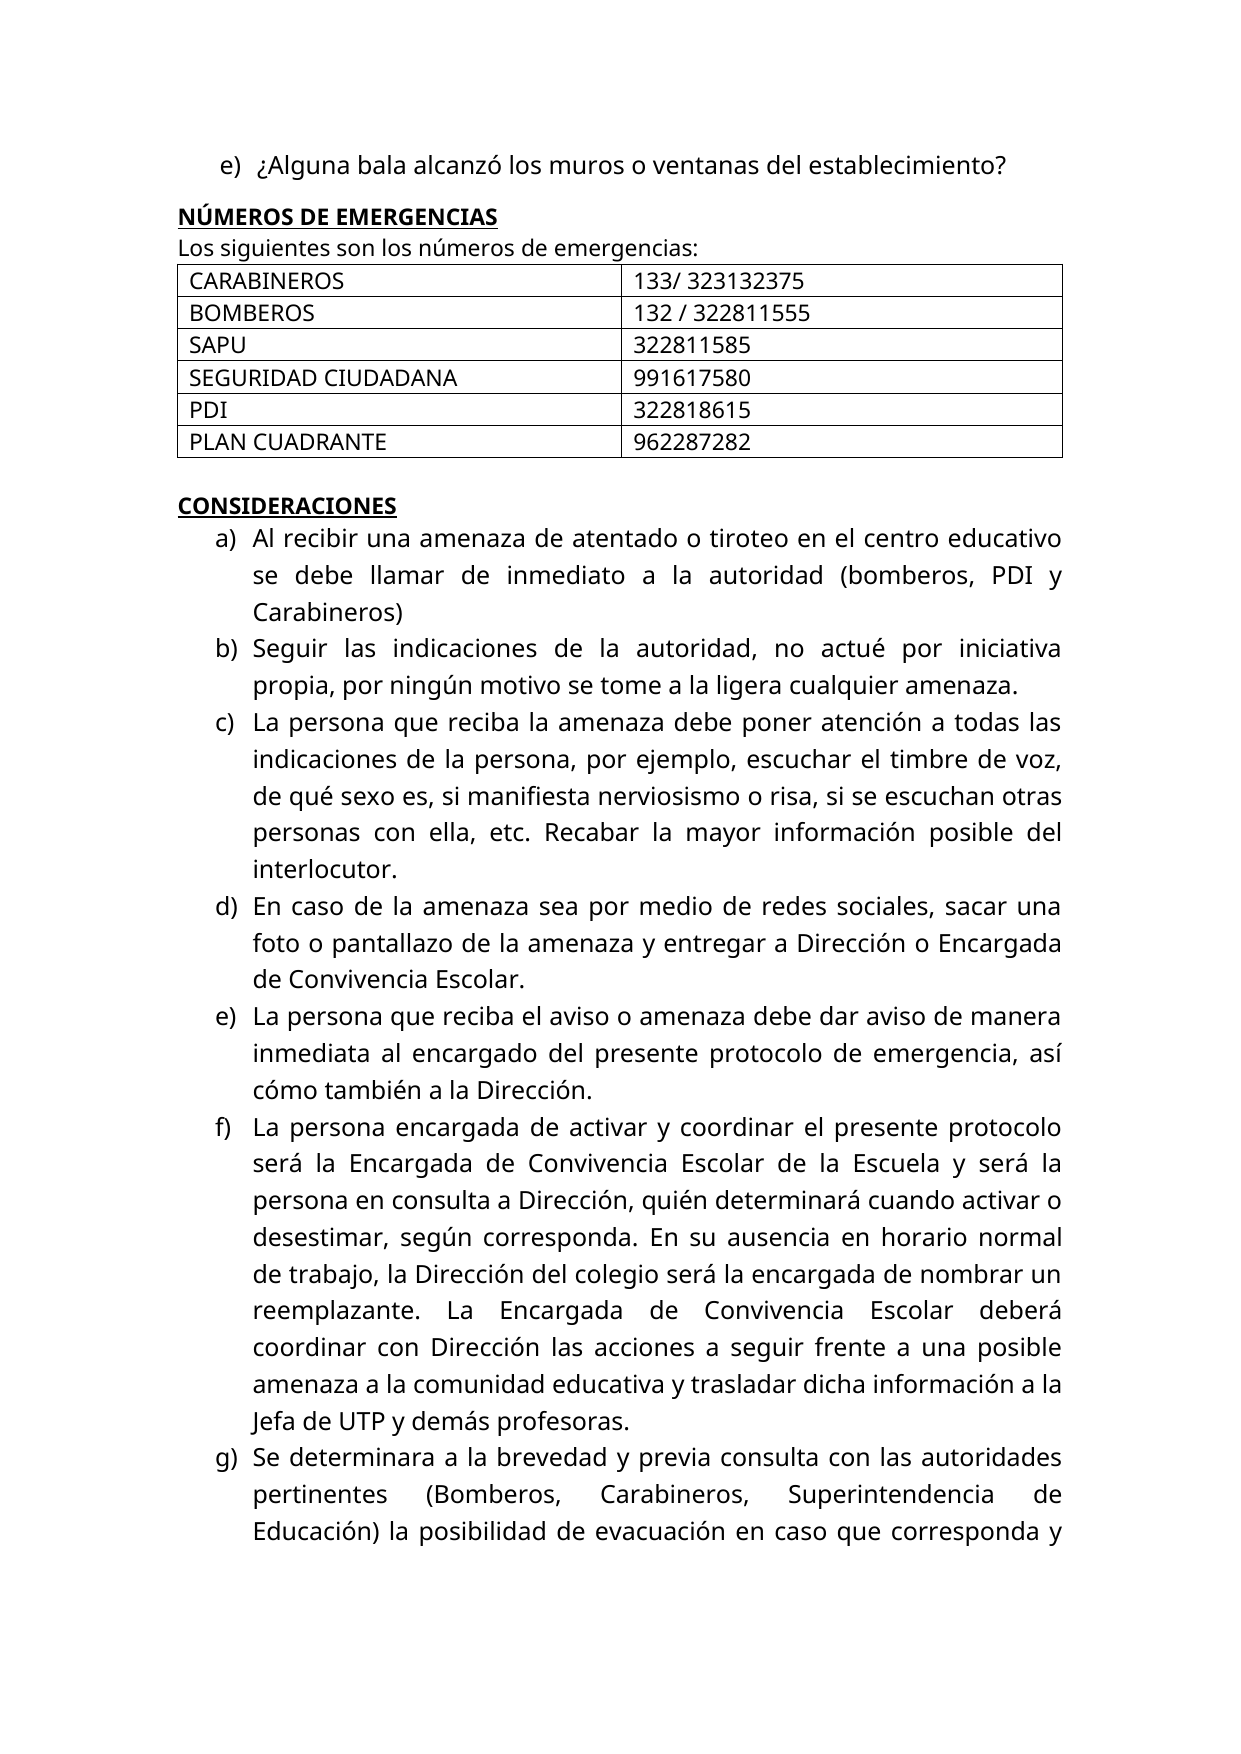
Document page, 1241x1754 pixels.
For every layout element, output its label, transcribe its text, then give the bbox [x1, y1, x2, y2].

table_header CARABINEROS [178, 265, 621, 296]
table_cell PLAN CUADRANTE [178, 426, 621, 457]
table_cell BOMBEROS [178, 297, 621, 328]
table_cell 991617580 [622, 361, 1062, 393]
table_cell SAPU [178, 329, 621, 360]
text CONSIDERACIONES [177, 489, 1063, 521]
table_cell SEGURIDAD CIUDADANA [178, 361, 621, 393]
list La persona que reciba el aviso o amenaza debe dar aviso de manera inmediata al encargado del presente protocolo de emergencia, así cómo también a la Dirección. [215, 999, 1063, 1106]
list Al recibir una amenaza de atentado o tiroteo en el centro educativo se debe llamar de inmediato a la autoridad (bomberos, PDI y Carabineros) [215, 521, 1063, 628]
list La persona encargada de activar y coordinar el presente protocolo será la Encargada de Convivencia Escolar de la Escuela y será la persona en consulta a Dirección, quién determinará cuando activar o desestimar, según corresponda. En su ausencia en horario normal de trabajo, la Dirección del colegio será la encargada de nombrar un reemplazante. La Encargada de Convivencia Escolar deberá coordinar con Dirección las acciones a seguir frente a una posible amenaza a la comunidad educativa y trasladar dicha información a la Jefa de UTP y demás profesoras. [215, 1109, 1063, 1437]
list La persona que reciba la amenaza debe poner atención a todas las indicaciones de la persona, por ejemplo, escuchar el timbre de voz, de qué sexo es, si manifiesta nerviosismo o risa, si se escuchan otras personas con ella, etc. Recabar la mayor información posible del interlocutor. [215, 705, 1063, 886]
table_cell PDI [178, 394, 621, 425]
text Los siguientes son los números de emergencias: [177, 232, 1063, 263]
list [215, 1440, 1063, 1548]
table_header 133/ 323132375 [622, 265, 1062, 296]
list ¿Alguna bala alcanzó los muros o ventanas del establecimiento? [219, 148, 1063, 182]
text NÚMEROS DE EMERGENCIAS [177, 201, 1063, 232]
table_cell 322811585 [622, 329, 1062, 360]
table_cell 962287282 [622, 426, 1062, 457]
table_cell 322818615 [622, 394, 1062, 425]
list En caso de la amenaza sea por medio de redes sociales, sacar una foto o pantallazo de la amenaza y entregar a Dirección o Encargada de Convivencia Escolar. [215, 888, 1063, 996]
table_cell 132 / 322811555 [622, 297, 1062, 328]
list Seguir las indicaciones de la autoridad, no actué por iniciativa propia, por ningún motivo se tome a la ligera cualquier amenaza. [215, 631, 1063, 702]
